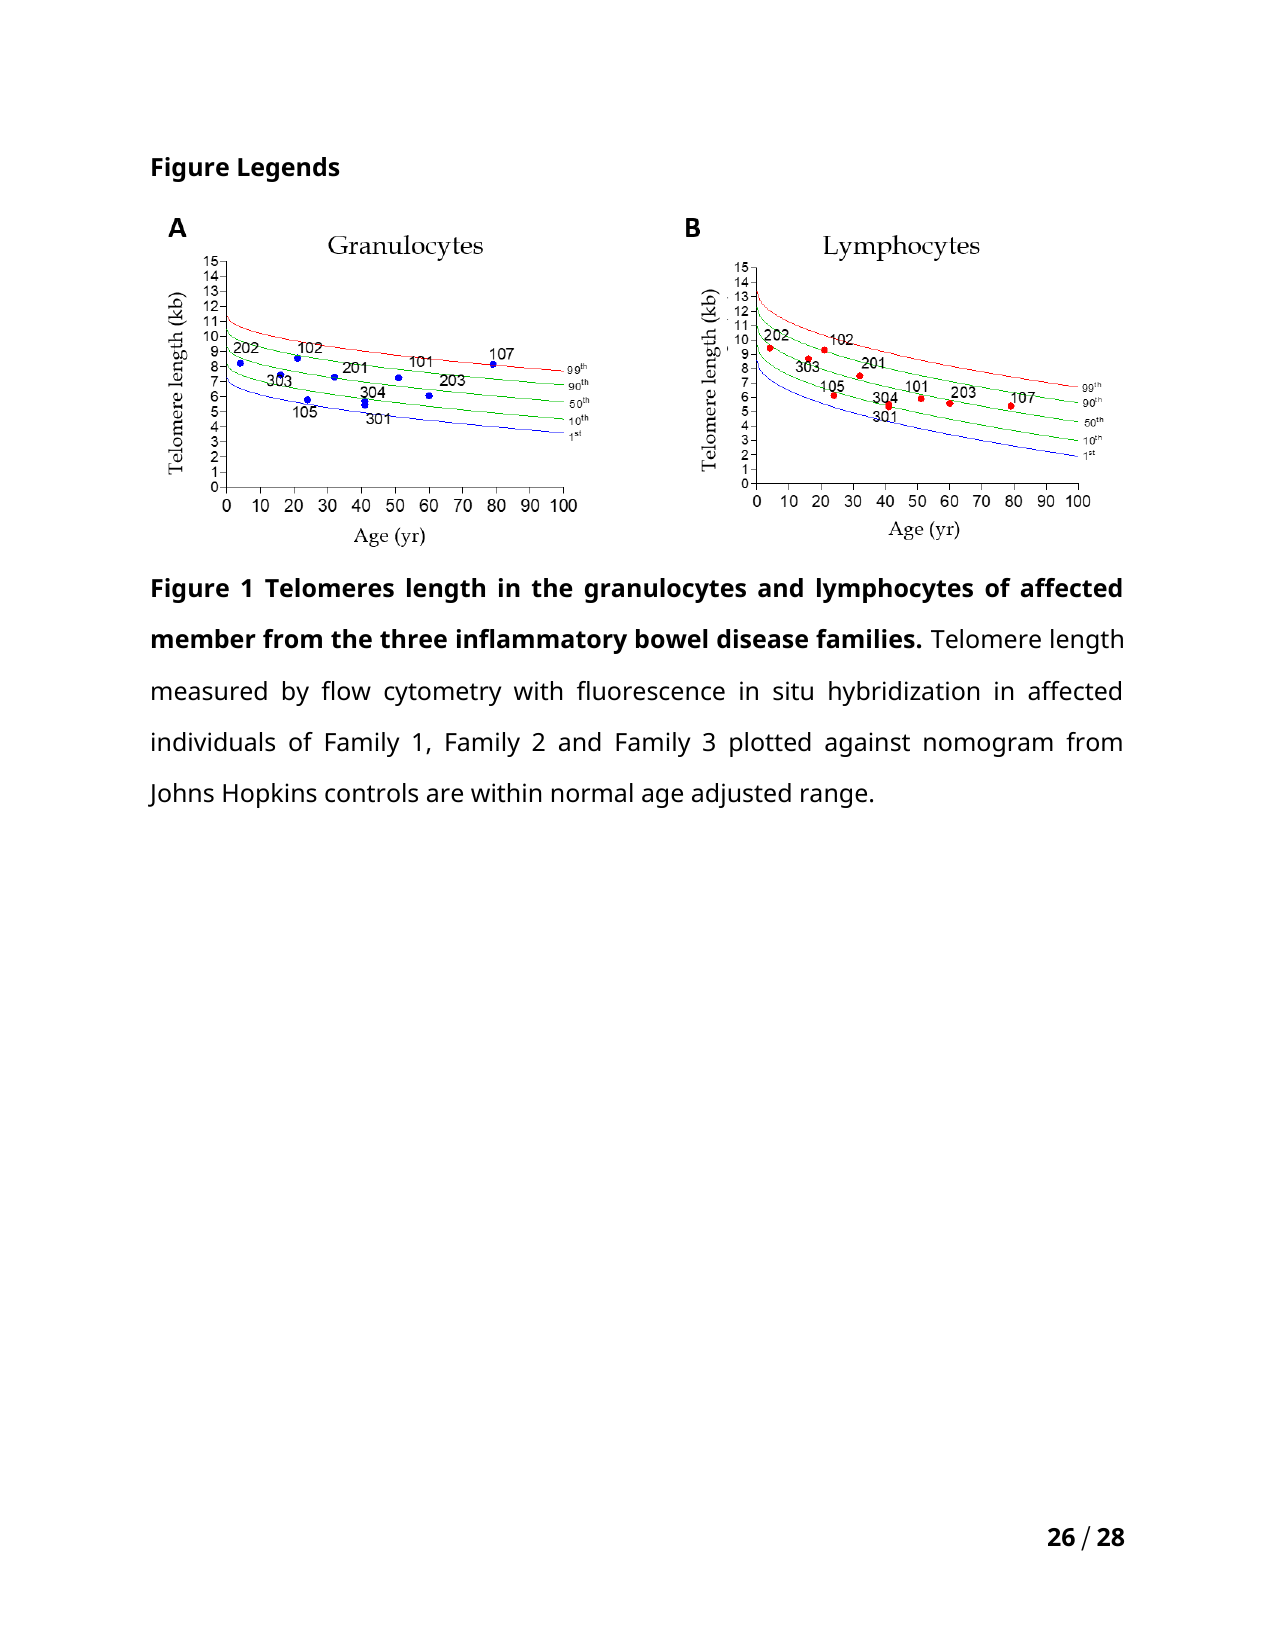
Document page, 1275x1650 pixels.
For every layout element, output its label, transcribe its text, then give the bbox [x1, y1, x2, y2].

text Figure 1 Telomeres length in the granulocytes and lymphocytes of affected member from the three inflammatory bowel disease families. Telomere length measured by flow cytometry with fluorescence in situ hybridization in affected individuals of Family 1, Family 2 and Family 3 plotted against nomogram from Johns Hopkins controls are within normal age adjusted range. [150, 571, 1125, 809]
text Figure Legends [150, 150, 1125, 184]
picture [150, 201, 1125, 561]
